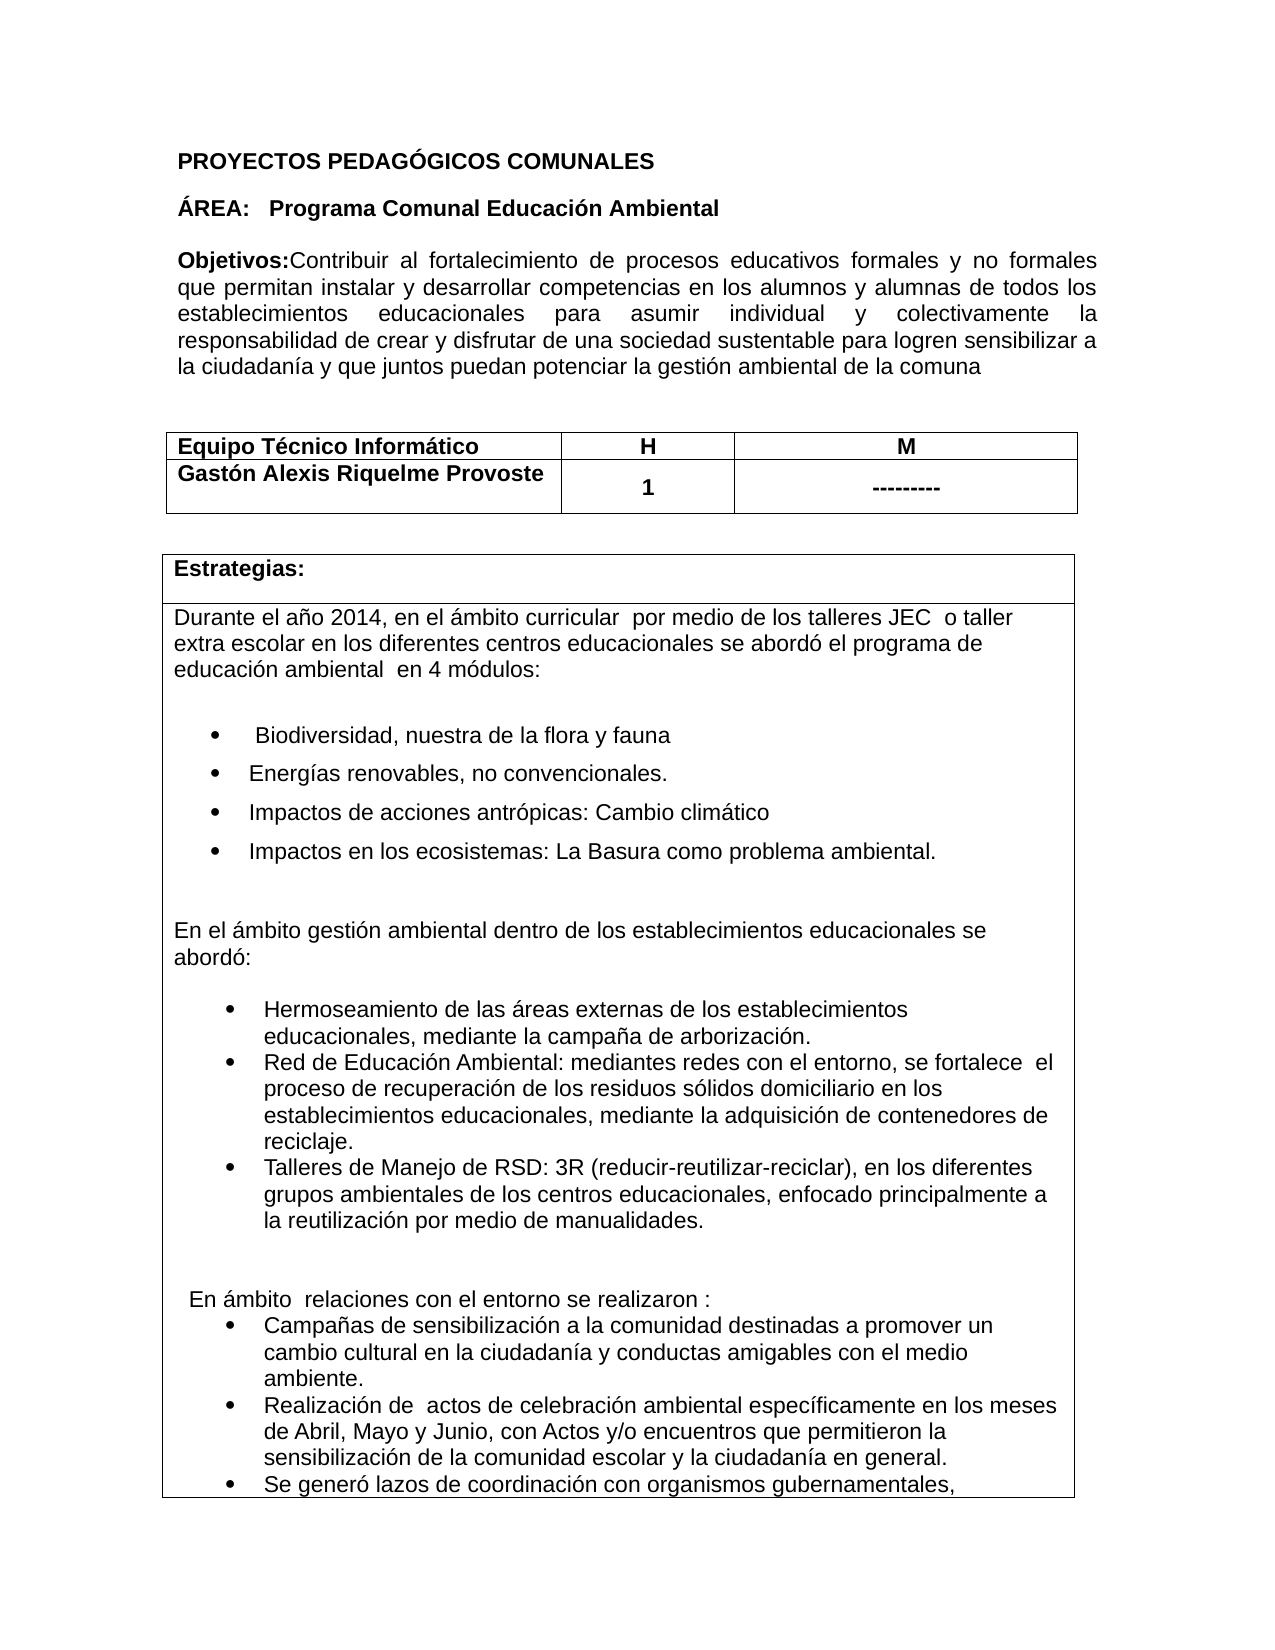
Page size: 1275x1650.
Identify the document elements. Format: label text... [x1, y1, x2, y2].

text Objetivos:Contribuir al fortalecimiento de procesos educativos formales y no formales que permitan instalar y desarrollar competencias en los alumnos y alumnas de todos los establecimientos educacionales para asumir individual y colectivamente la responsabilidad de crear y disfrutar de una sociedad sustentable para logren sensibilizar a la ciudadanía y que juntos puedan potenciar la gestión ambiental de la comuna [177, 247, 1098, 379]
text PROYECTOS PEDAGÓGICOS COMUNALES [177, 148, 1098, 174]
text ÁREA: Programa Comunal Educación Ambiental [177, 195, 1098, 221]
table_header Estrategias: [163, 555, 1074, 603]
table_header M [735, 433, 1077, 459]
table_cell --------- [735, 460, 1077, 513]
table_header Equipo Técnico Informático [167, 433, 561, 459]
table_cell 1 [562, 460, 734, 513]
table_header H [562, 433, 734, 459]
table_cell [163, 604, 1074, 1497]
table_cell Gastón Alexis Riquelme Provoste [167, 460, 561, 513]
